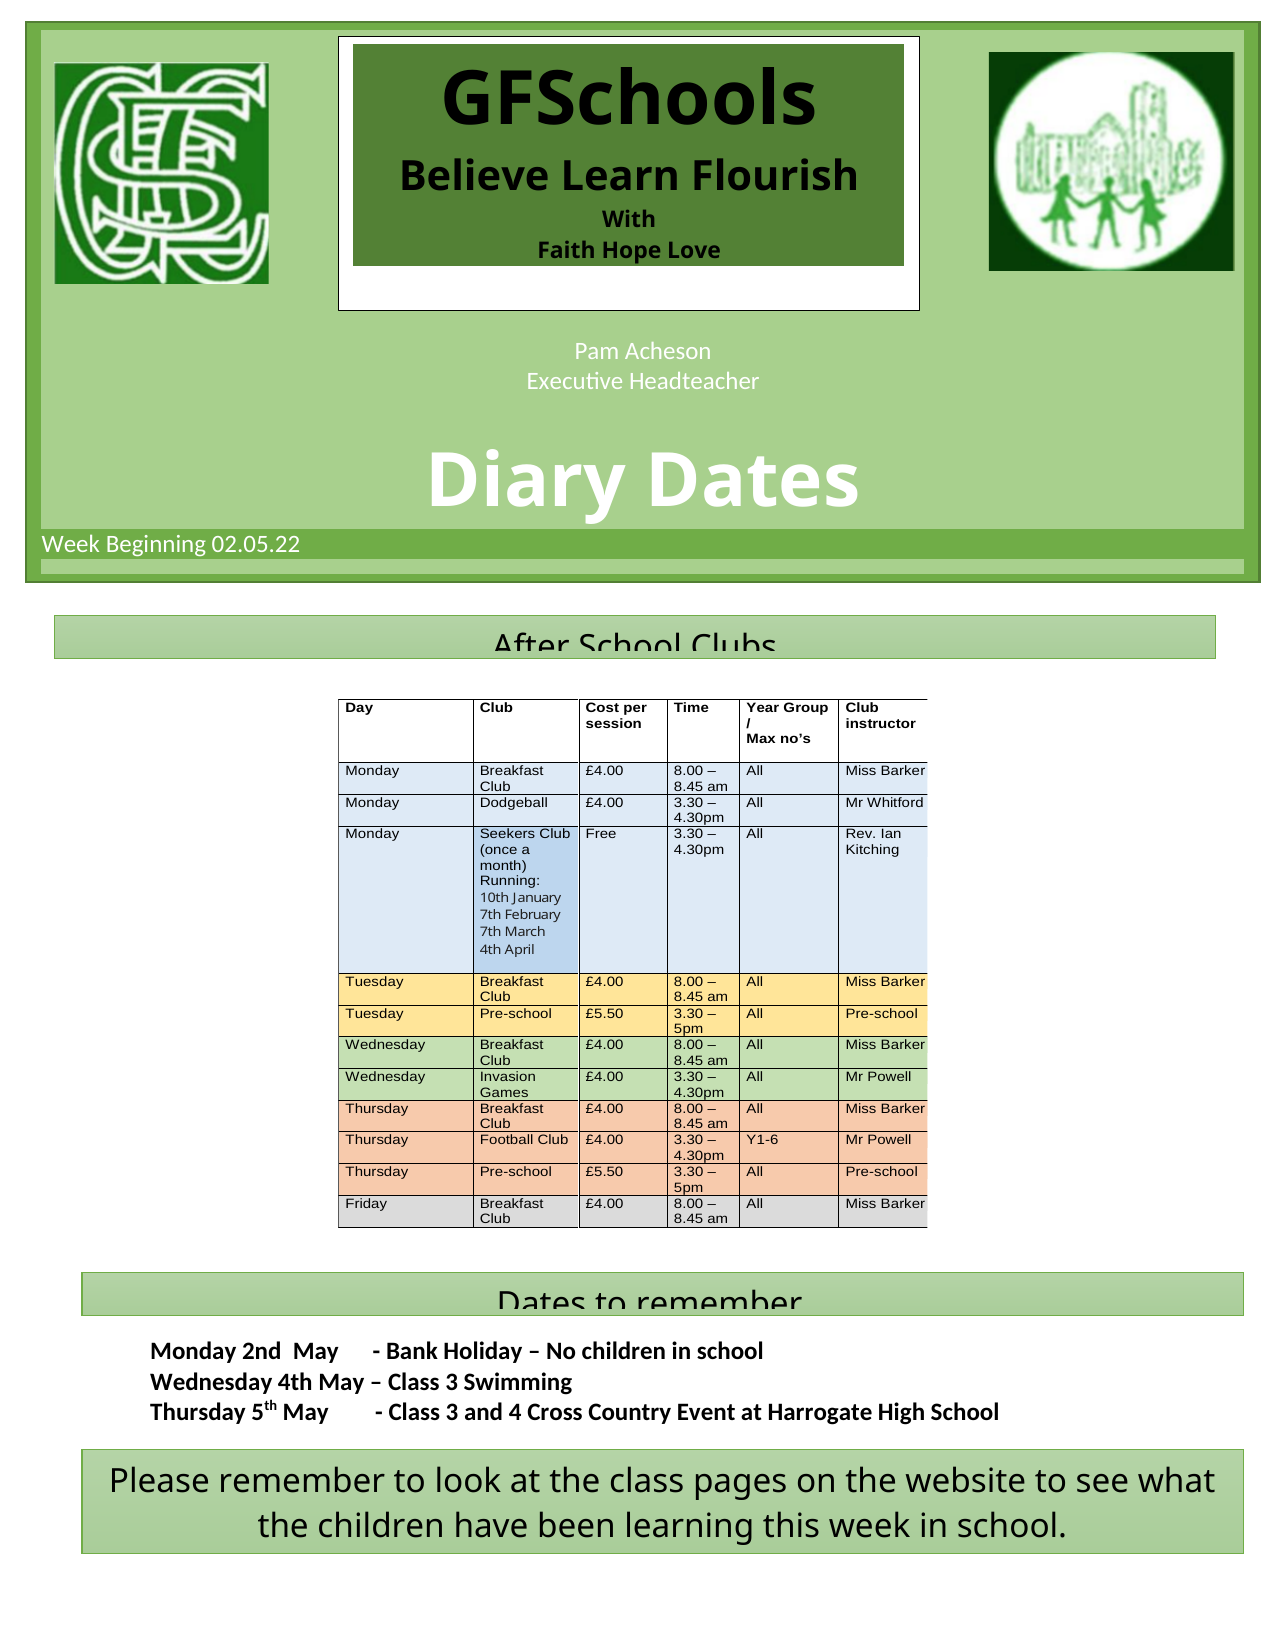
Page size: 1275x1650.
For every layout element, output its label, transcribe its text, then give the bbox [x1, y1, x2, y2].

picture [988, 52, 1235, 271]
text Thursday 5th May - Class 3 and 4 Cross Country Event at Harrogate High School [150, 1396, 1125, 1427]
text Wednesday 4th May – Class 3 Swimming [150, 1366, 1125, 1396]
text Monday 2nd May - Bank Holiday – No children in school [150, 1335, 1125, 1366]
picture [53, 62, 269, 284]
